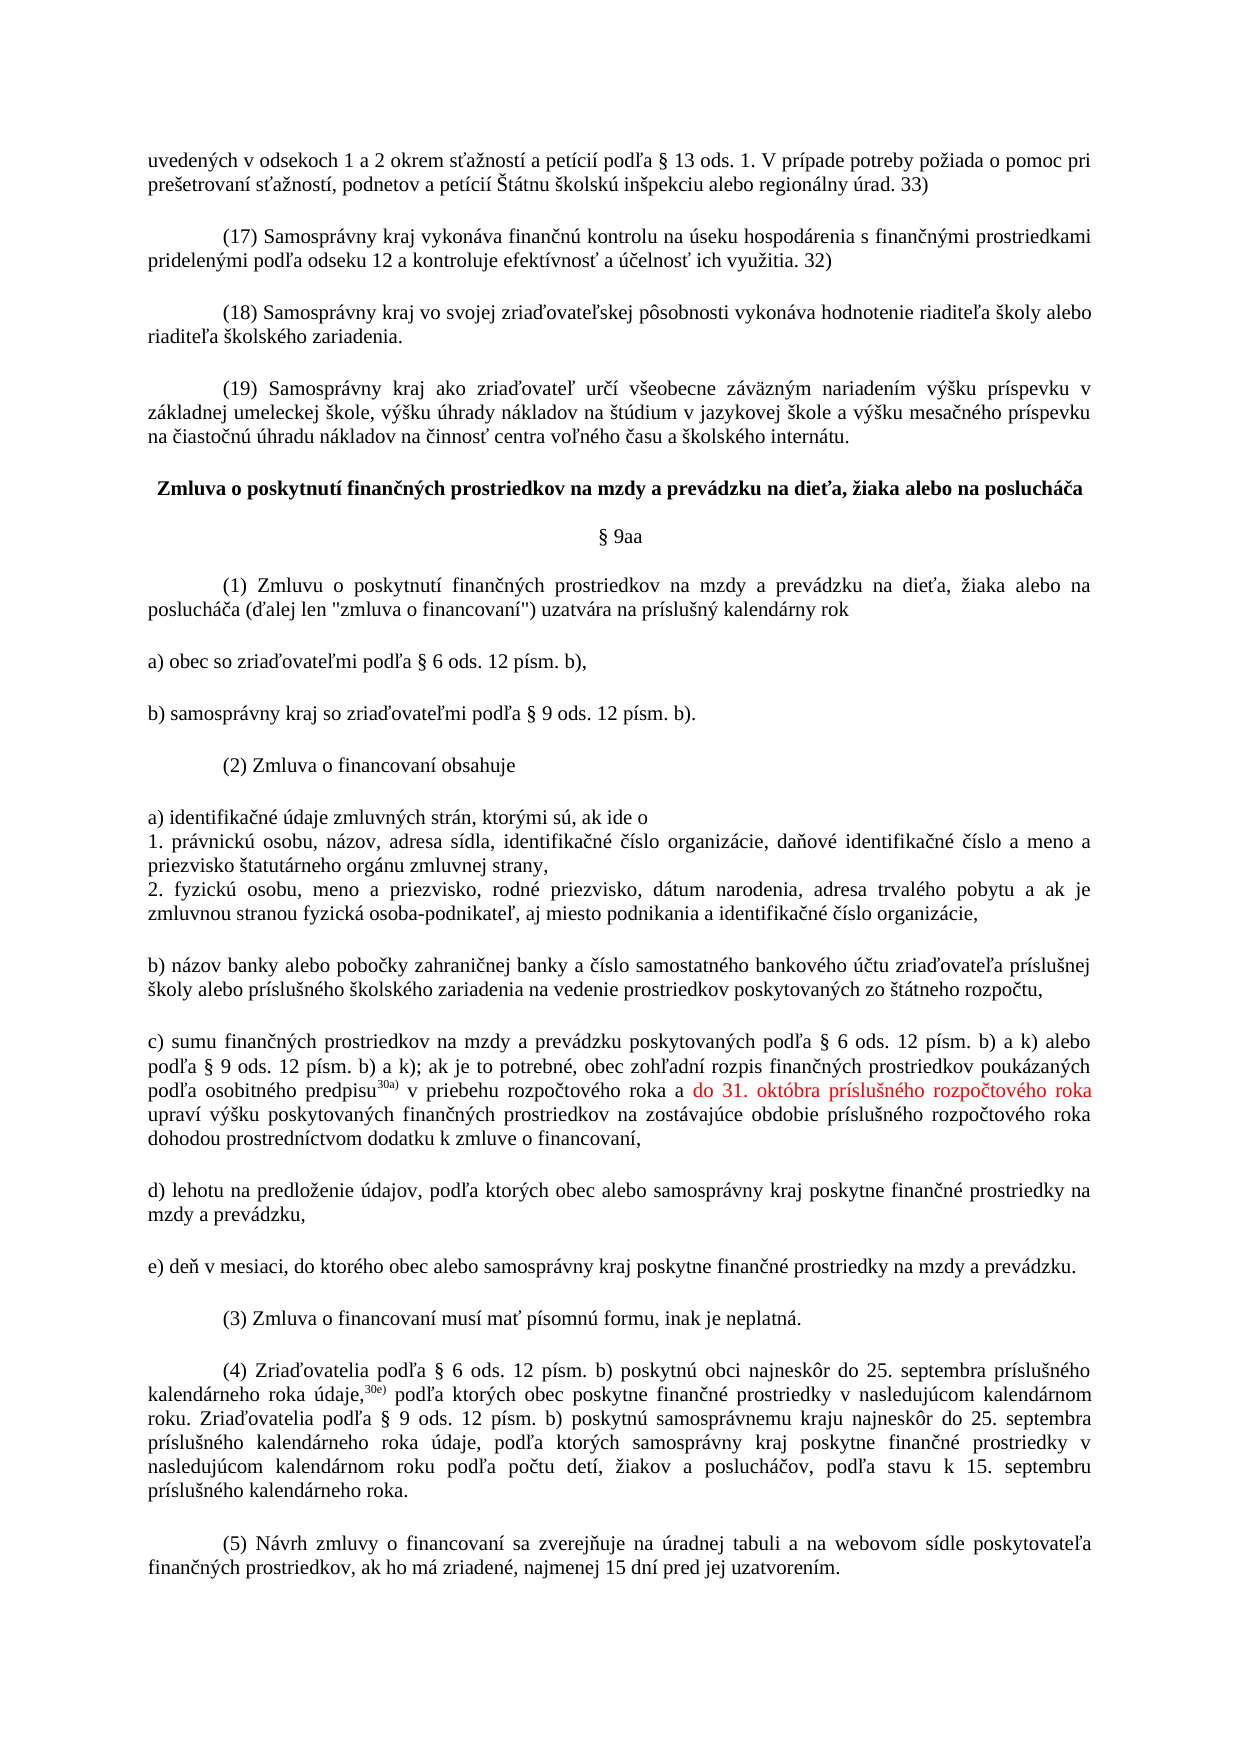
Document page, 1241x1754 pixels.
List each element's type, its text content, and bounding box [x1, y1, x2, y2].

text a) identifikačné údaje zmluvných strán, ktorými sú, ak ide o [148, 805, 1092, 829]
text e) deň v mesiaci, do ktorého obec alebo samosprávny kraj poskytne finančné prostriedky na mzdy a prevádzku. [148, 1254, 1092, 1278]
text § 9aa [148, 524, 1092, 548]
text (2) Zmluva o financovaní obsahuje [148, 753, 1092, 777]
text (3) Zmluva o financovaní musí mať písomnú formu, inak je neplatná. [148, 1306, 1092, 1330]
text Zmluva o poskytnutí finančných prostriedkov na mzdy a prevádzku na dieťa, žiaka alebo na poslucháča [148, 476, 1092, 500]
text (1) Zmluvu o poskytnutí finančných prostriedkov na mzdy a prevádzku na dieťa, žiaka alebo na poslucháča (ďalej len "zmluva o financovaní") uzatvára na príslušný kalendárny rok [148, 573, 1092, 621]
text (18) Samosprávny kraj vo svojej zriaďovateľskej pôsobnosti vykonáva hodnotenie riaditeľa školy alebo riaditeľa školského zariadenia. [148, 300, 1092, 348]
text (4) Zriaďovatelia podľa § 6 ods. 12 písm. b) poskytnú obci najneskôr do 25. septembra príslušného kalendárneho roka údaje,30e) podľa ktorých obec poskytne finančné prostriedky v nasledujúcom kalendárnom roku. Zriaďovatelia podľa § 9 ods. 12 písm. b) poskytnú samosprávnemu kraju najneskôr do 25. septembra príslušného kalendárneho roka údaje, podľa ktorých samosprávny kraj poskytne finančné prostriedky v nasledujúcom kalendárnom roku podľa počtu detí, žiakov a poslucháčov, podľa stavu k 15. septembru príslušného kalendárneho roka. [148, 1358, 1092, 1502]
text b) názov banky alebo pobočky zahraničnej banky a číslo samostatného bankového účtu zriaďovateľa príslušnej školy alebo príslušného školského zariadenia na vedenie prostriedkov poskytovaných zo štátneho rozpočtu, [148, 953, 1092, 1001]
text (17) Samosprávny kraj vykonáva finančnú kontrolu na úseku hospodárenia s finančnými prostriedkami pridelenými podľa odseku 12 a kontroluje efektívnosť a účelnosť ich využitia. 32) [148, 224, 1092, 272]
text b) samosprávny kraj so zriaďovateľmi podľa § 9 ods. 12 písm. b). [148, 701, 1092, 725]
text 2. fyzickú osobu, meno a priezvisko, rodné priezvisko, dátum narodenia, adresa trvalého pobytu a ak je zmluvnou stranou fyzická osoba-podnikateľ, aj miesto podnikania a identifikačné číslo organizácie, [148, 877, 1092, 925]
text c) sumu finančných prostriedkov na mzdy a prevádzku poskytovaných podľa § 6 ods. 12 písm. b) a k) alebo podľa § 9 ods. 12 písm. b) a k); ak je to potrebné, obec zohľadní rozpis finančných prostriedkov poukázaných podľa osobitného predpisu30a) v priebehu rozpočtového roka a do 31. októbra príslušného rozpočtového roka upraví výšku poskytovaných finančných prostriedkov na zostávajúce obdobie príslušného rozpočtového roka dohodou prostredníctvom dodatku k zmluve o financovaní, [148, 1029, 1092, 1150]
text d) lehotu na predloženie údajov, podľa ktorých obec alebo samosprávny kraj poskytne finančné prostriedky na mzdy a prevádzku, [148, 1178, 1092, 1226]
text a) obec so zriaďovateľmi podľa § 6 ods. 12 písm. b), [148, 649, 1092, 673]
text (5) Návrh zmluvy o financovaní sa zverejňuje na úradnej tabuli a na webovom sídle poskytovateľa finančných prostriedkov, ak ho má zriadené, najmenej 15 dní pred jej uzatvorením. [148, 1531, 1092, 1579]
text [148, 148, 1092, 196]
text 1. právnickú osobu, názov, adresa sídla, identifikačné číslo organizácie, daňové identifikačné číslo a meno a priezvisko štatutárneho orgánu zmluvnej strany, [148, 829, 1092, 877]
text (19) Samosprávny kraj ako zriaďovateľ určí všeobecne záväzným nariadením výšku príspevku v základnej umeleckej škole, výšku úhrady nákladov na štúdium v jazykovej škole a výšku mesačného príspevku na čiastočnú úhradu nákladov na činnosť centra voľného času a školského internátu. [148, 376, 1092, 448]
